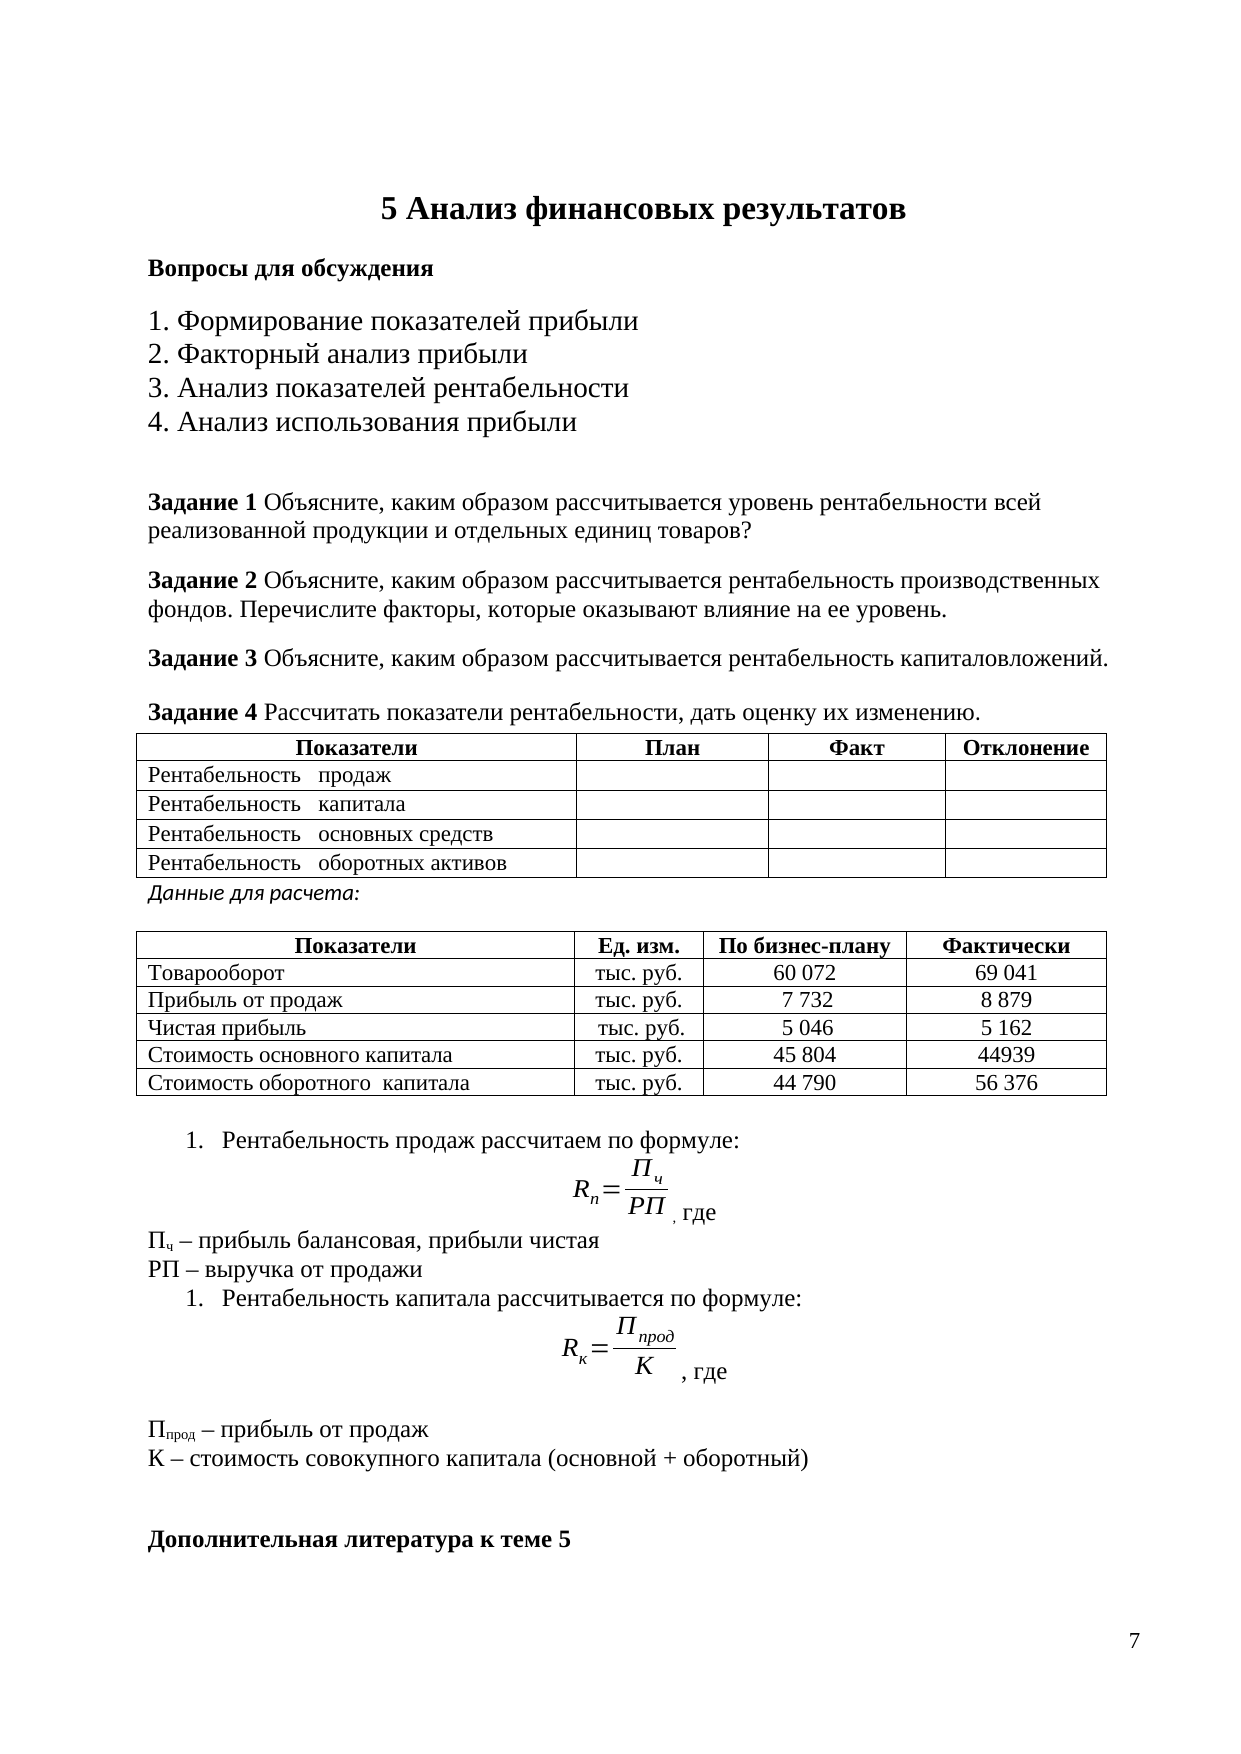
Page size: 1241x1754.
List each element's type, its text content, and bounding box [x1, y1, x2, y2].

text Пч – прибыль балансовая, прибыли чистая [148, 1225, 1140, 1254]
table_header Показатели [137, 734, 576, 760]
table_cell Рентабельность продаж [137, 761, 576, 789]
list Рентабельность продаж рассчитаем по формуле: [185, 1125, 1140, 1154]
table_cell [946, 791, 1106, 818]
table_cell тыс. руб. [575, 1041, 703, 1068]
table_header Факт [769, 734, 945, 760]
table_cell 7 732 [704, 987, 906, 1013]
text Задание 2 Объясните, каким образом рассчитывается рентабельность производственных фондов. Перечислите факторы, которые оказывают влияние на ее уровень. [148, 565, 1140, 623]
text 1. Формирование показателей прибыли [148, 303, 1140, 337]
table_cell [769, 820, 945, 848]
table_cell 45 804 [704, 1041, 906, 1068]
table_cell Чистая прибыль [137, 1014, 574, 1040]
table_cell Рентабельность оборотных активов [137, 849, 576, 877]
text 5 Анализ финансовых результатов [148, 188, 1140, 227]
table_header Отклонение [946, 734, 1106, 760]
table_cell Рентабельность капитала [137, 791, 576, 818]
subtitle Задание 4 Рассчитать показатели рентабельности, дать оценку их изменению. [148, 697, 1140, 727]
table_cell [946, 849, 1106, 877]
table_cell 44 790 [704, 1069, 906, 1095]
table_cell 5 046 [704, 1014, 906, 1040]
text Дополнительная литература к теме 5 [148, 1524, 1140, 1553]
text 3. Анализ показателей рентабельности [148, 370, 1140, 404]
text Ппрод – прибыль от продаж [148, 1414, 1140, 1443]
text , где [148, 1154, 1140, 1225]
table_cell Прибыль от продаж [137, 987, 574, 1013]
table_cell [769, 791, 945, 818]
table_cell [946, 761, 1106, 789]
table_cell [769, 761, 945, 789]
table_cell [946, 820, 1106, 848]
table_cell 56 376 [907, 1069, 1106, 1095]
table_cell Стоимость основного капитала [137, 1041, 574, 1068]
table_cell 69 041 [907, 959, 1106, 986]
text РП – выручка от продажи [148, 1254, 1140, 1283]
table_cell тыс. руб. [575, 987, 703, 1013]
table_cell 60 072 [704, 959, 906, 986]
table_cell [577, 791, 768, 818]
text , где [148, 1312, 1140, 1385]
table_cell [577, 761, 768, 789]
table_cell 5 162 [907, 1014, 1106, 1040]
text К – стоимость совокупного капитала (основной + оборотный) [148, 1443, 1140, 1471]
table_cell Товарооборот [137, 959, 574, 986]
table_header Ед. изм. [575, 932, 703, 958]
table_cell тыс. руб. [575, 1069, 703, 1095]
table_header Фактически [907, 932, 1106, 958]
list Рентабельность капитала рассчитывается по формуле: [185, 1283, 1140, 1312]
table_cell 8 879 [907, 987, 1106, 1013]
text Задание 3 Объясните, каким образом рассчитывается рентабельность капиталовложений. [148, 643, 1140, 672]
text Данные для расчета: [148, 878, 1140, 906]
table_cell [577, 820, 768, 848]
text 2. Факторный анализ прибыли [148, 337, 1140, 370]
table_header По бизнес-плану [704, 932, 906, 958]
table_cell Стоимость оборотного капитала [137, 1069, 574, 1095]
text Задание 1 Объясните, каким образом рассчитывается уровень рентабельности всей реализованной продукции и отдельных единиц товаров? [148, 487, 1140, 544]
table_cell тыс. руб. [575, 1014, 703, 1040]
text Вопросы для обсуждения [148, 253, 1140, 282]
table_cell Рентабельность основных средств [137, 820, 576, 848]
table_header Показатели [137, 932, 574, 958]
table_cell тыс. руб. [575, 959, 703, 986]
table_header План [577, 734, 768, 760]
text 4. Анализ использования прибыли [148, 404, 1140, 437]
table_cell [769, 849, 945, 877]
table_cell [577, 849, 768, 877]
table_cell 44939 [907, 1041, 1106, 1068]
